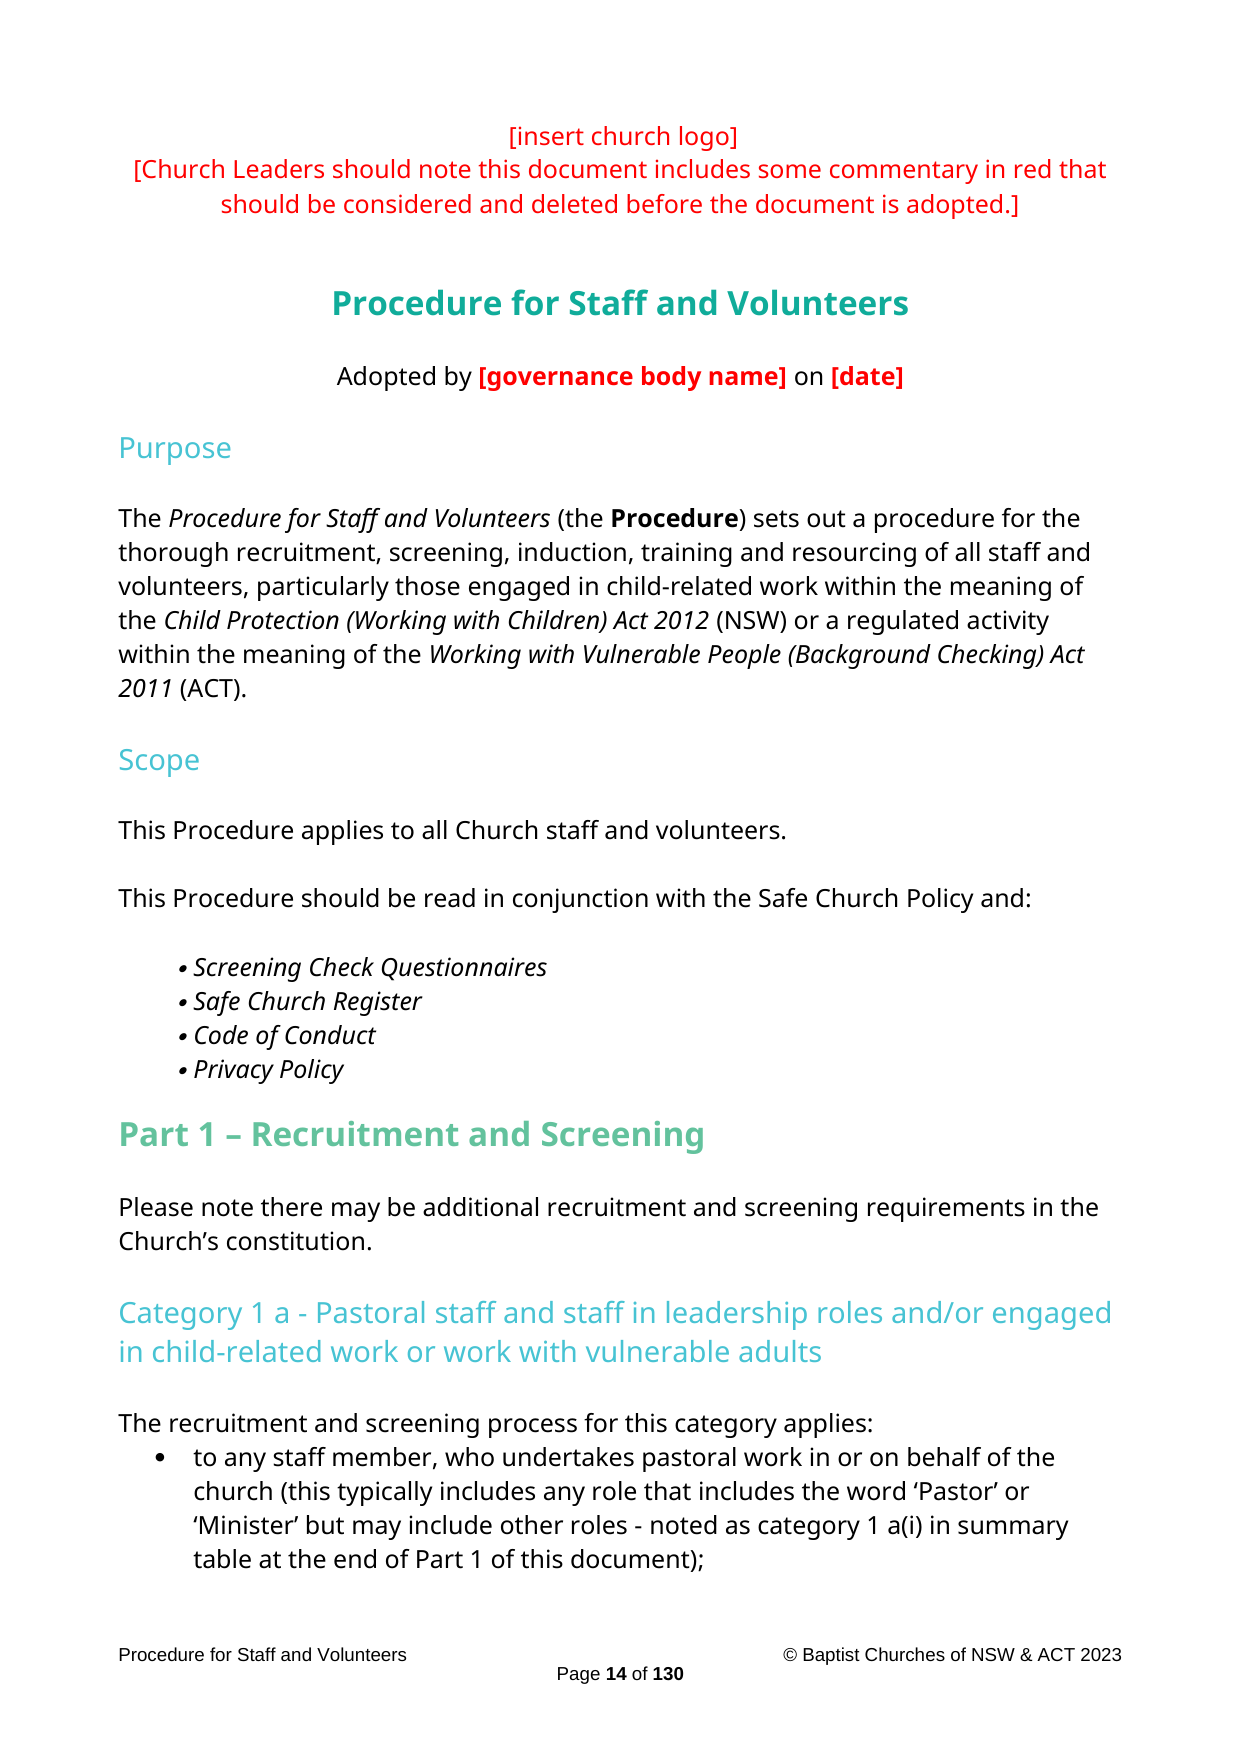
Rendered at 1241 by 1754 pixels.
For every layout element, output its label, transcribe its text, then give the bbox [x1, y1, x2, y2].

subtitle Procedure for Staff and Volunteers [118, 279, 1122, 325]
list Screening Check Questionnaires [177, 949, 1122, 983]
text [insert church logo] [118, 118, 1122, 152]
list Code of Conduct [177, 1017, 1122, 1051]
list Privacy Policy [177, 1051, 1122, 1085]
text Please note there may be additional recruitment and screening requirements in the Church’s constitution. [118, 1190, 1122, 1258]
text Scope [118, 739, 1122, 779]
text The recruitment and screening process for this category applies: [118, 1406, 1122, 1439]
text Category 1 a - Pastoral staff and staff in leadership roles and/or engaged in child-related work or work with vulnerable adults [118, 1292, 1122, 1371]
text [Church Leaders should note this document includes some commentary in red that should be considered and deleted before the document is adopted.] [118, 152, 1122, 220]
text This Procedure applies to all Church staff and volunteers. [118, 813, 1122, 847]
text The Procedure for Staff and Volunteers (the Procedure) sets out a procedure for the thorough recruitment, screening, induction, training and resourcing of all staff and volunteers, particularly those engaged in child-related work within the meaning of the Child Protection (Working with Children) Act 2012 (NSW) or a regulated activity within the meaning of the Working with Vulnerable People (Background Checking) Act 2011 (ACT). [118, 501, 1122, 705]
text This Procedure should be read in conjunction with the Safe Church Policy and: [118, 881, 1122, 915]
list Safe Church Register [177, 983, 1122, 1017]
text Adopted by [governance body name] on [date] [118, 359, 1122, 393]
text Purpose [118, 427, 1122, 467]
list to any staff member, who undertakes pastoral work in or on behalf of the church (this typically includes any role that includes the word ‘Pastor’ or ‘Minister’ but may include other roles - noted as category 1 a(i) in summary table at the end of Part 1 of this document); [156, 1439, 1122, 1576]
subtitle Part 1 – Recruitment and Screening [118, 1110, 1122, 1156]
